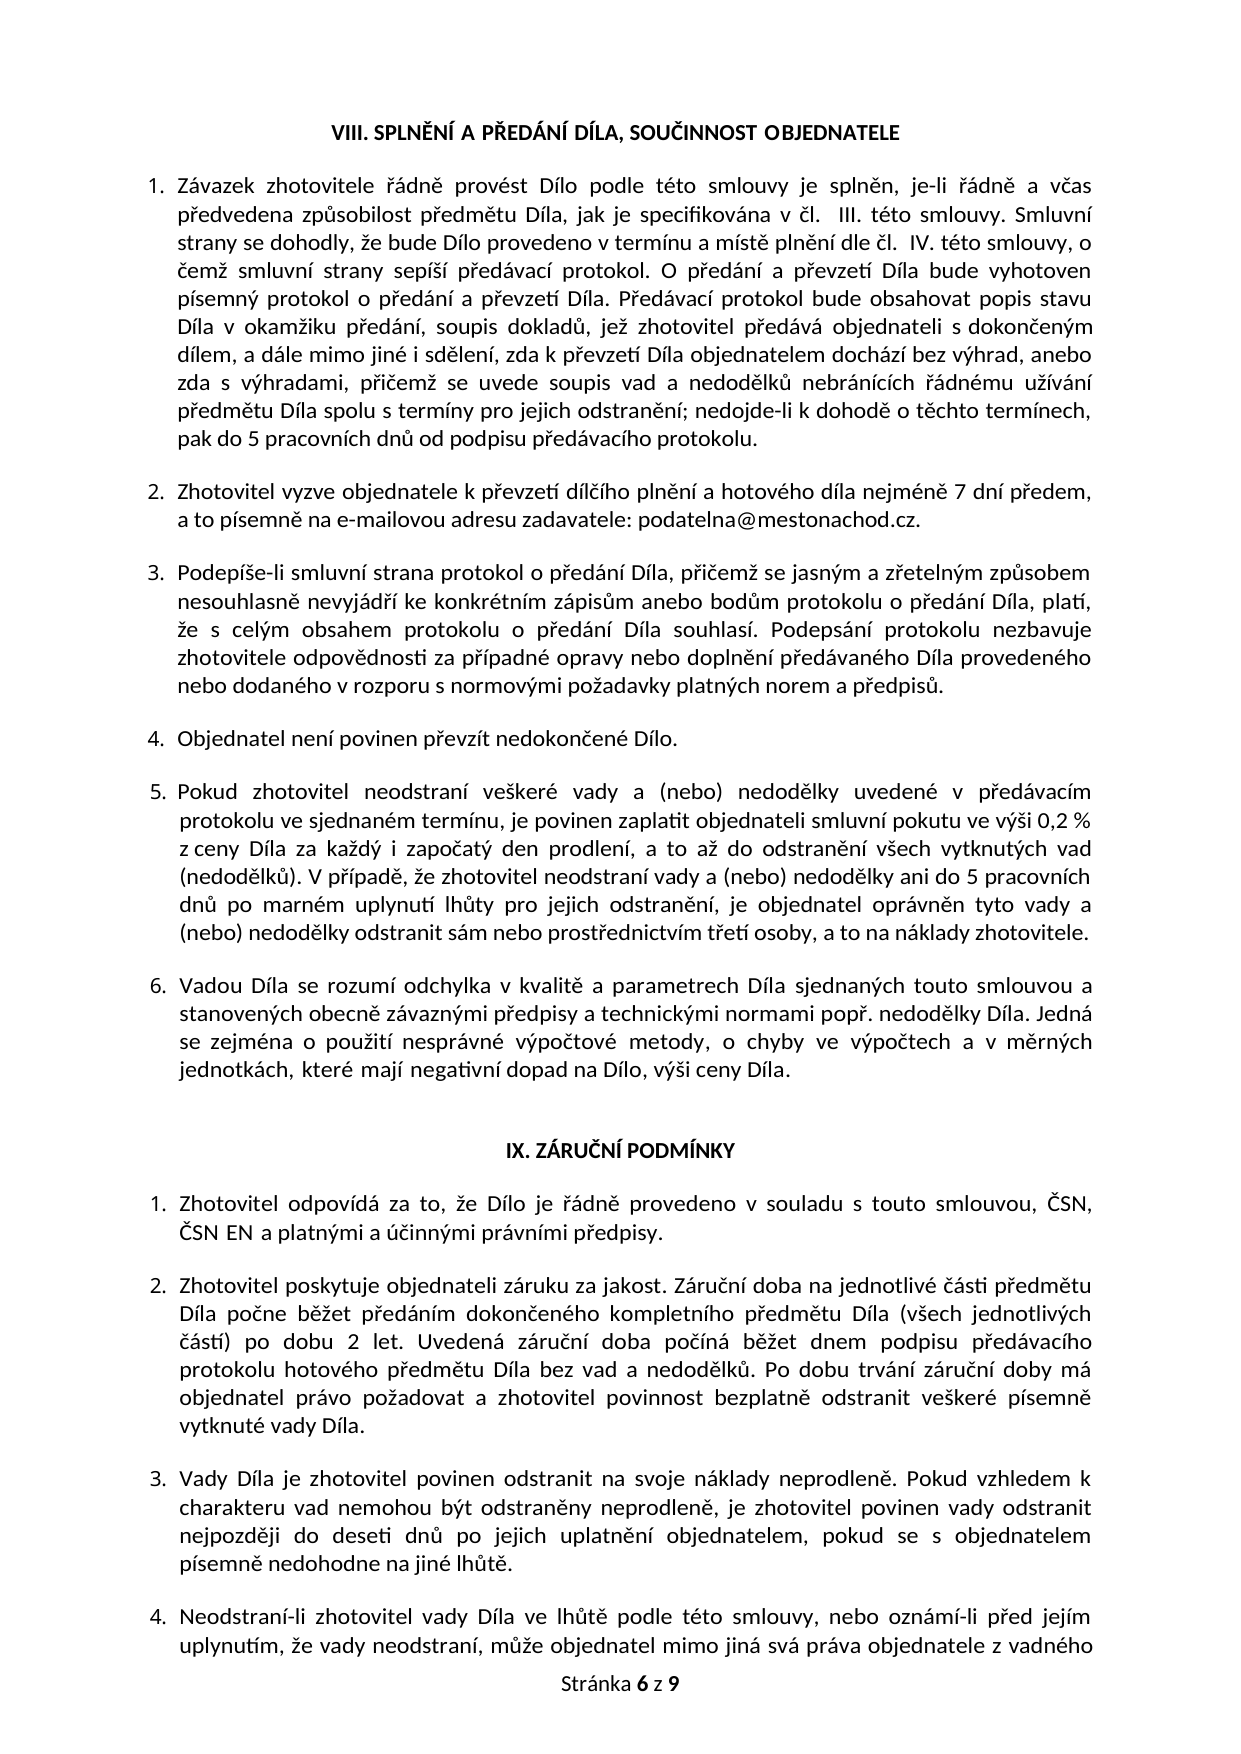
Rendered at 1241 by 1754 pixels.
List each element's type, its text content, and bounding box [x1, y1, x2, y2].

list Zhotovitel vyzve objednatele k převzetí dílčího plnění a hotového díla nejméně 7 dní předem, a to písemně na e-mailovou adresu zadavatele: podatelna@mestonachod.cz. [147, 477, 1093, 533]
list Pokud zhotovitel neodstraní veškeré vady a (nebo) nedodělky uvedené v předávacím protokolu ve sjednaném termínu, je povinen zaplatit objednateli smluvní pokutu ve výši 0,2 % z ceny Díla za každý i započatý den prodlení, a to až do odstranění všech vytknutých vad (nedodělků). V případě, že zhotovitel neodstraní vady a (nebo) nedodělky ani do 5 pracovních dnů po marném uplynutí lhůty pro jejich odstranění, je objednatel oprávněn tyto vady a (nebo) nedodělky odstranit sám nebo prostřednictvím třetí osoby, a to na náklady zhotovitele. [149, 777, 1093, 946]
text VIII. SPLNĚNÍ A PŘEDÁNÍ DÍLA, SOUČINNOST OBJEDNATELE [135, 118, 1096, 146]
list Vady Díla je zhotovitel povinen odstranit na svoje náklady neprodleně. Pokud vzhledem k charakteru vad nemohou být odstraněny neprodleně, je zhotovitel povinen vady odstranit nejpozději do deseti dnů po jejich uplatnění objednatelem, pokud se s objednatelem písemně nedohodne na jiné lhůtě. [149, 1464, 1093, 1577]
list Podepíše-li smluvní strana protokol o předání Díla, přičemž se jasným a zřetelným způsobem nesouhlasně nevyjádří ke konkrétním zápisům anebo bodům protokolu o předání Díla, platí, že s celým obsahem protokolu o předání Díla souhlasí. Podepsání protokolu nezbavuje zhotovitele odpovědnosti za případné opravy nebo doplnění předávaného Díla provedeného nebo dodaného v rozporu s normovými požadavky platných norem a předpisů. [147, 558, 1093, 699]
list Zhotovitel odpovídá za to, že Dílo je řádně provedeno v souladu s touto smlouvou, ČSN, ČSN EN a platnými a účinnými právními předpisy. [149, 1189, 1093, 1246]
list Objednatel není povinen převzít nedokončené Dílo. [147, 724, 1093, 752]
list Vadou Díla se rozumí odchylka v kvalitě a parametrech Díla sjednaných touto smlouvou a stanovených obecně závaznými předpisy a technickými normami popř. nedodělky Díla. Jedná se zejména o použití nesprávné výpočtové metody, o chyby ve výpočtech a v měrných jednotkách, které mají negativní dopad na Dílo, výši ceny Díla. [149, 971, 1093, 1083]
list Závazek zhotovitele řádně provést Dílo podle této smlouvy je splněn, je-li řádně a včas předvedena způsobilost předmětu Díla, jak je specifikována v čl. III. této smlouvy. Smluvní strany se dohodly, že bude Dílo provedeno v termínu a místě plnění dle čl. IV. této smlouvy, o čemž smluvní strany sepíší předávací protokol. O předání a převzetí Díla bude vyhotoven písemný protokol o předání a převzetí Díla. Předávací protokol bude obsahovat popis stavu Díla v okamžiku předání, soupis dokladů, jež zhotovitel předává objednateli s dokončeným dílem, a dále mimo jiné i sdělení, zda k převzetí Díla objednatelem dochází bez výhrad, anebo zda s výhradami, přičemž se uvede soupis vad a nedodělků nebránících řádnému užívání předmětu Díla spolu s termíny pro jejich odstranění; nedojde-li k dohodě o těchto termínech, pak do 5 pracovních dnů od podpisu předávacího protokolu. [147, 171, 1093, 452]
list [149, 1602, 1093, 1659]
list Zhotovitel poskytuje objednateli záruku za jakost. Záruční doba na jednotlivé části předmětu Díla počne běžet předáním dokončeného kompletního předmětu Díla (všech jednotlivých částí) po dobu 2 let. Uvedená záruční doba počíná běžet dnem podpisu předávacího protokolu hotového předmětu Díla bez vad a nedodělků. Po dobu trvání záruční doby má objednatel právo požadovat a zhotovitel povinnost bezplatně odstranit veškeré písemně vytknuté vady Díla. [149, 1271, 1093, 1439]
text IX. ZÁRUČNÍ PODMÍNKY [135, 1137, 1105, 1164]
